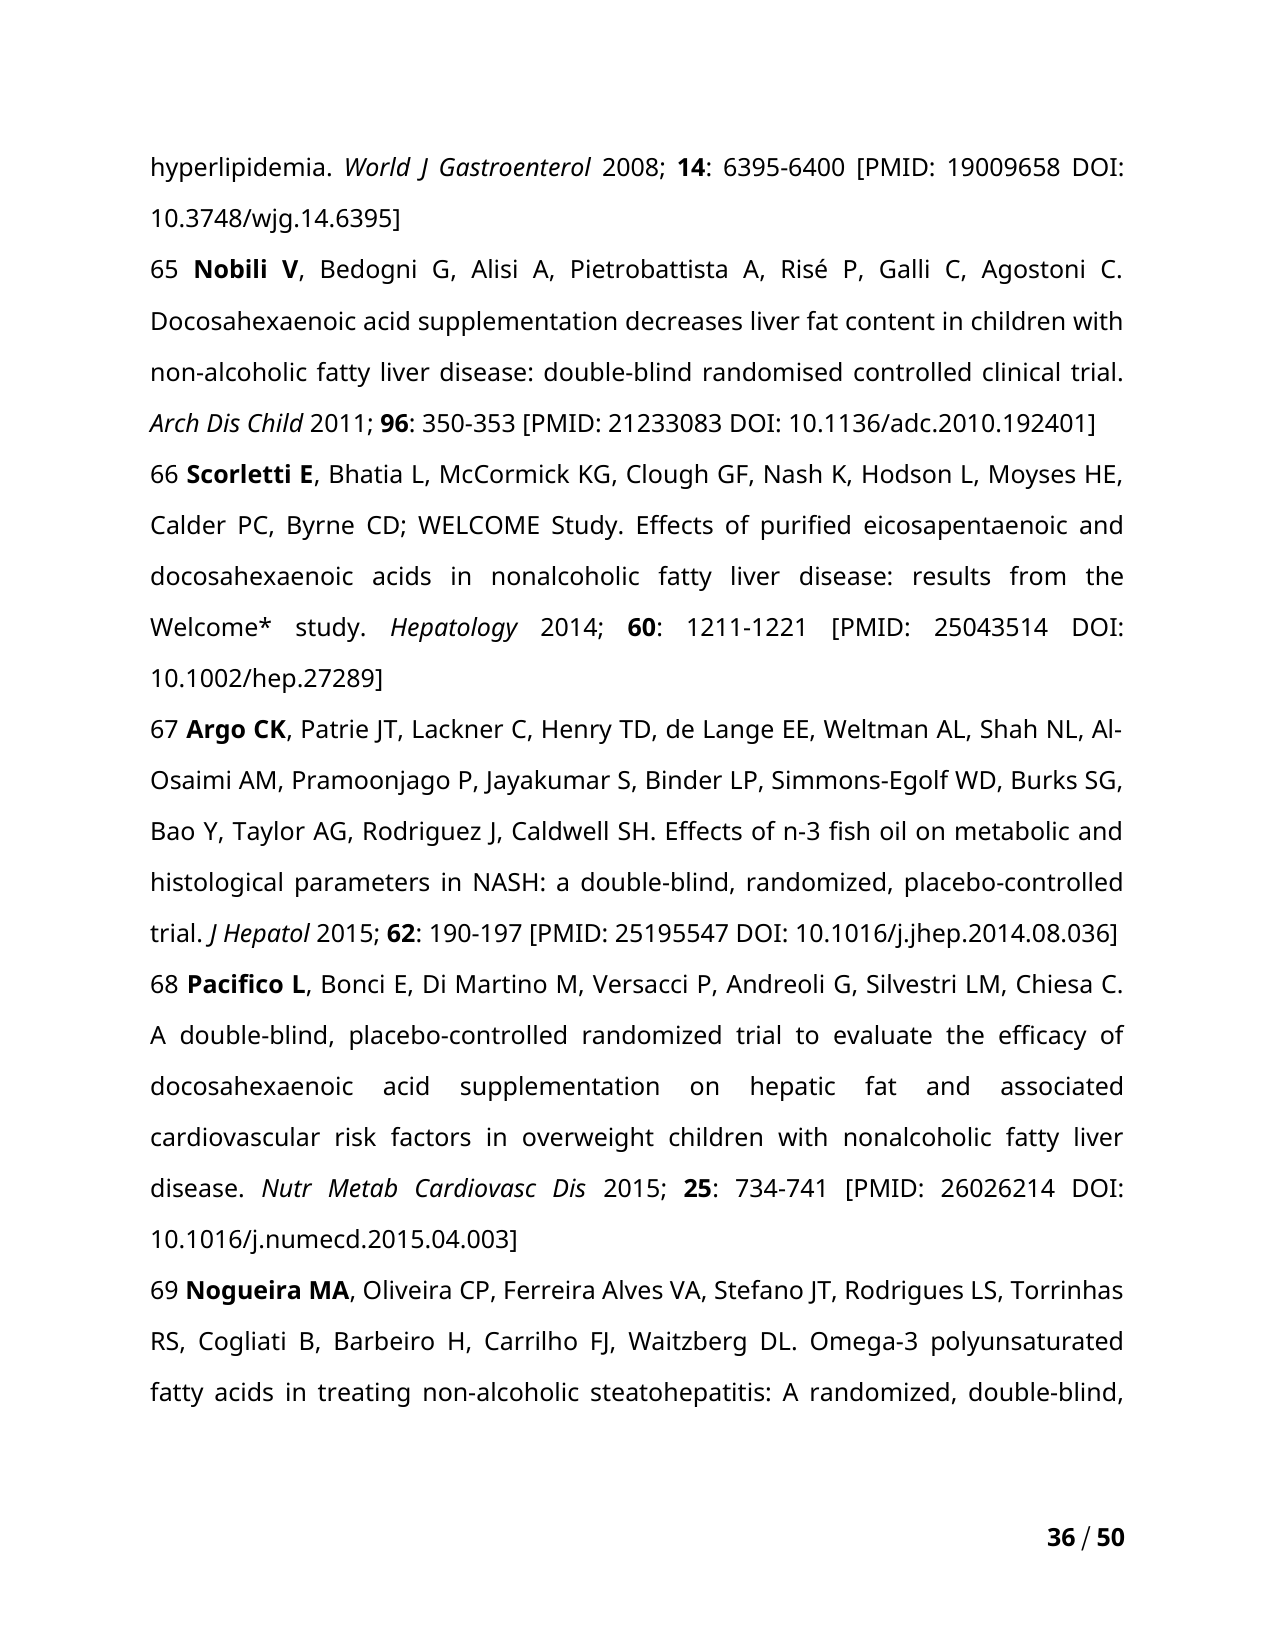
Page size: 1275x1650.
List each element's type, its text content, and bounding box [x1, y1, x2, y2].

text 65 Nobili V, Bedogni G, Alisi A, Pietrobattista A, Risé P, Galli C, Agostoni C. Docosahexaenoic acid supplementation decreases liver fat content in children with non-alcoholic fatty liver disease: double-blind randomised controlled clinical trial. Arch Dis Child 2011; 96: 350-353 [PMID: 21233083 DOI: 10.1136/adc.2010.192401] [150, 252, 1125, 439]
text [150, 1273, 1125, 1409]
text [150, 150, 1125, 235]
text 66 Scorletti E, Bhatia L, McCormick KG, Clough GF, Nash K, Hodson L, Moyses HE, Calder PC, Byrne CD; WELCOME Study. Effects of purified eicosapentaenoic and docosahexaenoic acids in nonalcoholic fatty liver disease: results from the Welcome* study. Hepatology 2014; 60: 1211-1221 [PMID: 25043514 DOI: 10.1002/hep.27289] [150, 456, 1125, 694]
text 68 Pacifico L, Bonci E, Di Martino M, Versacci P, Andreoli G, Silvestri LM, Chiesa C. A double-blind, placebo-controlled randomized trial to evaluate the efficacy of docosahexaenoic acid supplementation on hepatic fat and associated cardiovascular risk factors in overweight children with nonalcoholic fatty liver disease. Nutr Metab Cardiovasc Dis 2015; 25: 734-741 [PMID: 26026214 DOI: 10.1016/j.numecd.2015.04.003] [150, 967, 1125, 1256]
text 67 Argo CK, Patrie JT, Lackner C, Henry TD, de Lange EE, Weltman AL, Shah NL, Al-Osaimi AM, Pramoonjago P, Jayakumar S, Binder LP, Simmons-Egolf WD, Burks SG, Bao Y, Taylor AG, Rodriguez J, Caldwell SH. Effects of n-3 fish oil on metabolic and histological parameters in NASH: a double-blind, randomized, placebo-controlled trial. J Hepatol 2015; 62: 190-197 [PMID: 25195547 DOI: 10.1016/j.jhep.2014.08.036] [150, 711, 1125, 950]
